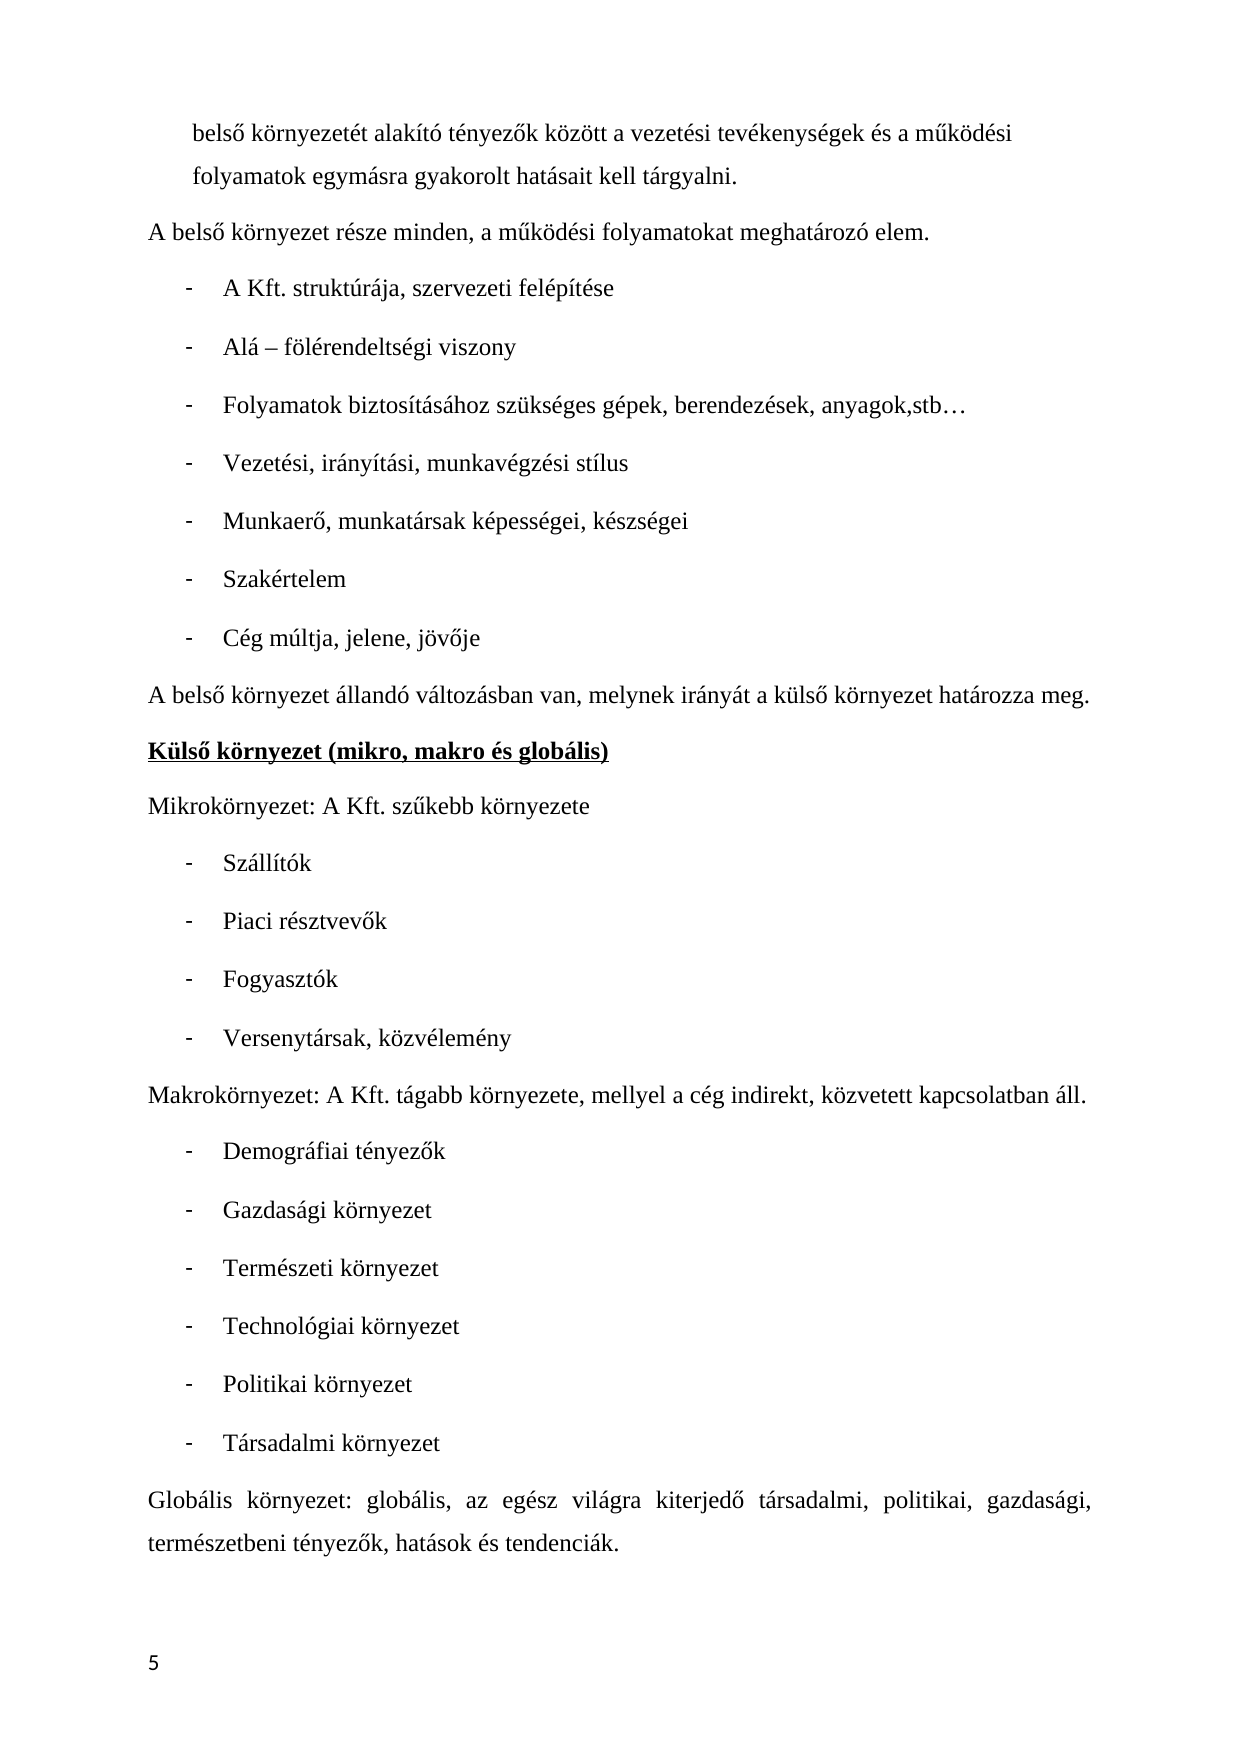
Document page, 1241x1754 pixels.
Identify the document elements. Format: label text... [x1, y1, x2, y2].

list Alá – fölérendeltségi viszony [185, 331, 1092, 361]
text A belső környezet része minden, a működési folyamatokat meghatározó elem. [148, 217, 1092, 246]
list Fogyasztók [185, 963, 1092, 994]
list Cég múltja, jelene, jövője [185, 622, 1092, 652]
list Társadalmi környezet [185, 1427, 1092, 1457]
list Munkaerő, munkatársak képességei, készségei [185, 505, 1092, 536]
list Piaci résztvevők [185, 905, 1092, 936]
text A belső környezet állandó változásban van, melynek irányát a külső környezet határozza meg. [148, 680, 1092, 709]
list A Kft. struktúrája, szervezeti felépítése [185, 272, 1092, 303]
text Mikrokörnyezet: A Kft. szűkebb környezete [148, 791, 1092, 820]
list Versenytársak, közvélemény [185, 1022, 1092, 1052]
list Szállítók [185, 847, 1092, 877]
list Természeti környezet [185, 1252, 1092, 1282]
text Globális környezet: globális, az egész világra kiterjedő társadalmi, politikai, gazdasági, természetbeni tényezők, hatások és tendenciák. [148, 1485, 1092, 1557]
list Szakértelem [185, 564, 1092, 594]
text Külső környezet (mikro, makro és globális) [148, 736, 1092, 764]
list Politikai környezet [185, 1368, 1092, 1399]
text Makrokörnyezet: A Kft. tágabb környezete, mellyel a cég indirekt, közvetett kapcsolatban áll. [148, 1080, 1092, 1109]
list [154, 118, 1092, 190]
list Demográfiai tényezők [185, 1136, 1092, 1166]
list Technológiai környezet [185, 1310, 1092, 1341]
list Folyamatok biztosításához szükséges gépek, berendezések, anyagok,stb… [185, 389, 1092, 419]
list Vezetési, irányítási, munkavégzési stílus [185, 447, 1092, 478]
list Gazdasági környezet [185, 1194, 1092, 1224]
